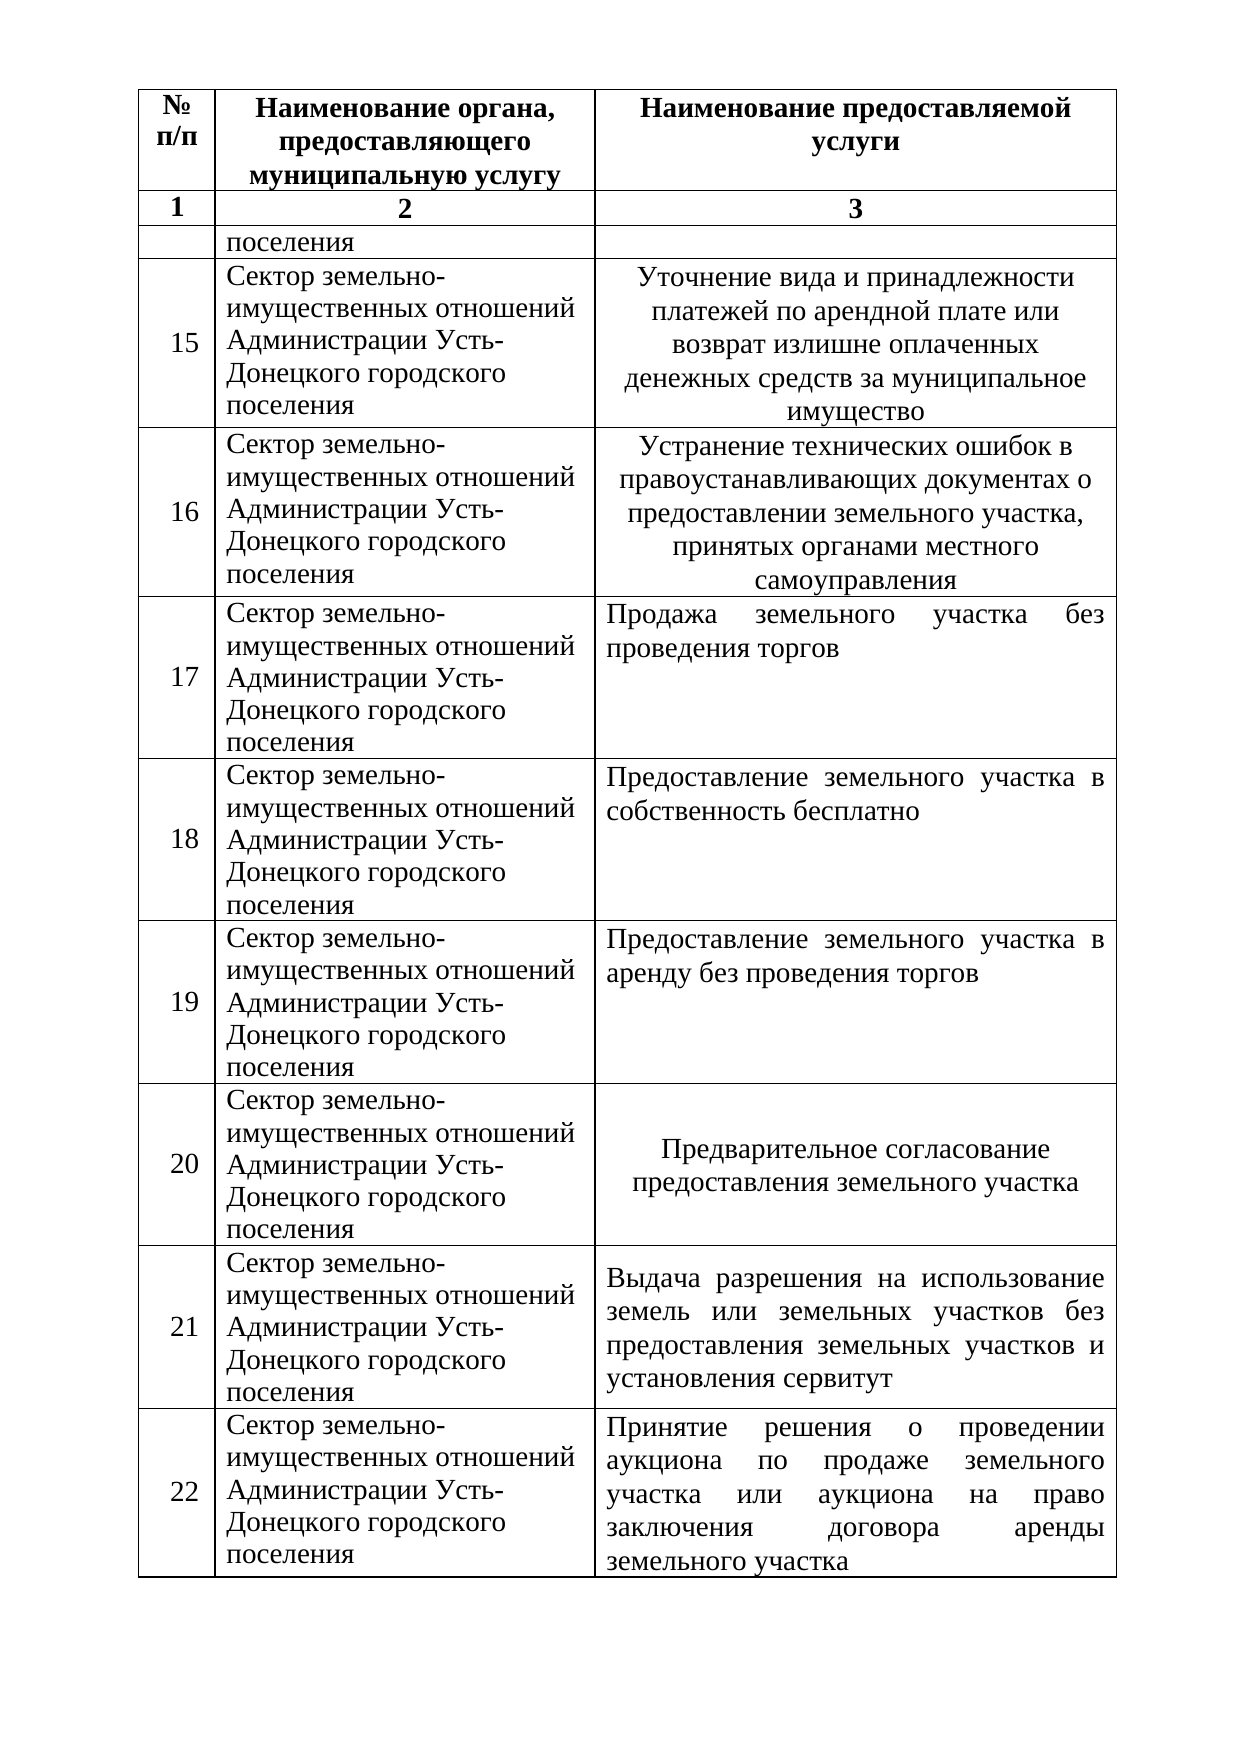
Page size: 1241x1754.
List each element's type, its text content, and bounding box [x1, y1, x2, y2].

table_cell 14 [139, 226, 214, 258]
table_header № п/п [139, 90, 214, 190]
table_cell 17 [139, 597, 214, 758]
table_cell Уточнение вида и принадлежности платежей по арендной плате или возврат излишне оплаченных денежных средств за муниципальное имущество [596, 259, 1116, 427]
table_cell Выдача разрешения на использование земель или земельных участков без предоставления земельных участков и установления сервитут [596, 1246, 1116, 1408]
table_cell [596, 226, 1116, 258]
table_cell Сектор земельно-имущественных отношений Администрации Усть-Донецкого городского поселения [216, 597, 594, 758]
table_cell Сектор земельно-имущественных отношений Администрации Усть-Донецкого городского поселения [216, 428, 594, 596]
table_cell 15 [139, 259, 214, 427]
table_cell Продажа земельного участка без проведения торгов [596, 597, 1116, 758]
table_cell 22 [139, 1409, 214, 1576]
table_cell Предварительное согласование предоставления земельного участка [596, 1084, 1116, 1245]
table_header Наименование предоставляемой услуги [596, 90, 1116, 190]
table_cell Принятие решения о проведении аукциона по продаже земельного участка или аукциона на право заключения договора аренды земельного участка [596, 1409, 1116, 1576]
table_cell Предоставление земельного участка в собственность бесплатно [596, 759, 1116, 920]
table_cell Предоставление земельного участка в аренду без проведения торгов [596, 921, 1116, 1083]
table_cell Сектор земельно-имущественных отношений Администрации Усть-Донецкого городского поселения [216, 259, 594, 427]
table_cell Сектор земельно-имущественных отношений Администрации Усть-Донецкого городского поселения [216, 1246, 594, 1408]
table_cell 1 [139, 191, 214, 225]
table_cell Сектор земельно-имущественных отношений Администрации Усть-Донецкого городского поселения [216, 759, 594, 920]
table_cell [216, 226, 594, 258]
table_cell 21 [139, 1246, 214, 1408]
table_cell Сектор земельно-имущественных отношений Администрации Усть-Донецкого городского поселения [216, 921, 594, 1083]
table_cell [216, 1409, 594, 1576]
table_cell 2 [216, 191, 594, 225]
table_cell 18 [139, 759, 214, 920]
table_cell Сектор земельно-имущественных отношений Администрации Усть-Донецкого городского поселения [216, 1084, 594, 1245]
table_cell 19 [139, 921, 214, 1083]
table_cell 20 [139, 1084, 214, 1245]
table_cell 3 [596, 191, 1116, 225]
table_cell 16 [139, 428, 214, 596]
table_cell Устранение технических ошибок в правоустанавливающих документах о предоставлении земельного участка, принятых органами местного самоуправления [596, 428, 1116, 596]
table_header Наименование органа, предоставляющего муниципальную услугу [216, 90, 594, 190]
